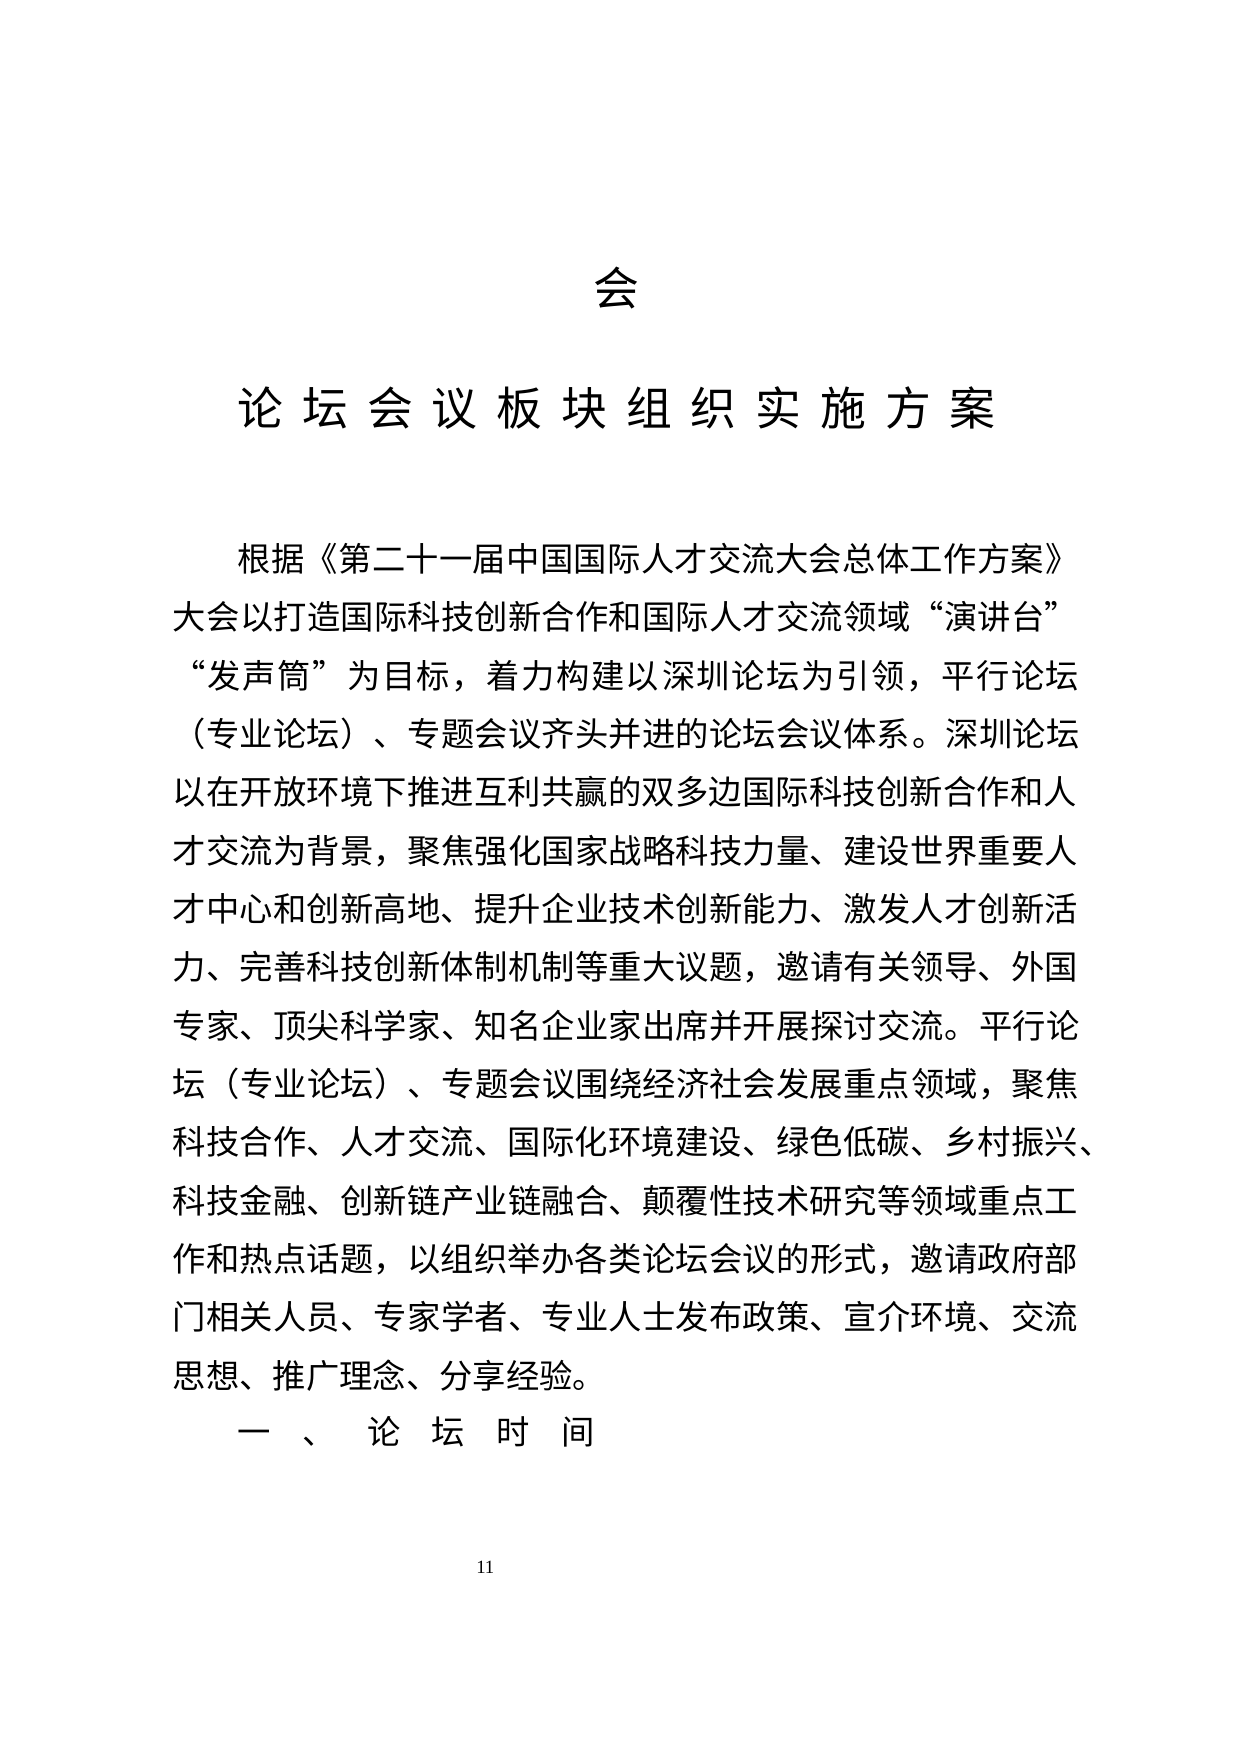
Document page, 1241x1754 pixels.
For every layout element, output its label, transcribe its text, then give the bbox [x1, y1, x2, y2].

text 第二十一届中国国际人才交流大会 [172, 226, 1079, 346]
text 一、论坛时间 [172, 1400, 1079, 1459]
text 论坛会议板块组织实施方案 [172, 346, 1079, 465]
text 根据《第二十一届中国国际人才交流大会总体工作方案》，大会以打造国际科技创新合作和国际人才交流领域“演讲台”“发声筒”为目标，着力构建以深圳论坛为引领，平行论坛（专业论坛）、专题会议齐头并进的论坛会议体系。深圳论坛以在开放环境下推进互利共赢的双多边国际科技创新合作和人才交流为背景，聚焦强化国家战略科技力量、建设世界重要人才中心和创新高地、提升企业技术创新能力、激发人才创新活力、完善科技创新体制机制等重大议题，邀请有关领导、外国专家、顶尖科学家、知名企业家出席并开展探讨交流。平行论坛（专业论坛）、专题会议围绕经济社会发展重点领域，聚焦科技合作、人才交流、国际化环境建设、绿色低碳、乡村振兴、科技金融、创新链产业链融合、颠覆性技术研究等领域重点工作和热点话题，以组织举办各类论坛会议的形式，邀请政府部门相关人员、专家学者、专业人士发布政策、宣介环境、交流思想、推广理念、分享经验。 [172, 525, 1079, 1400]
